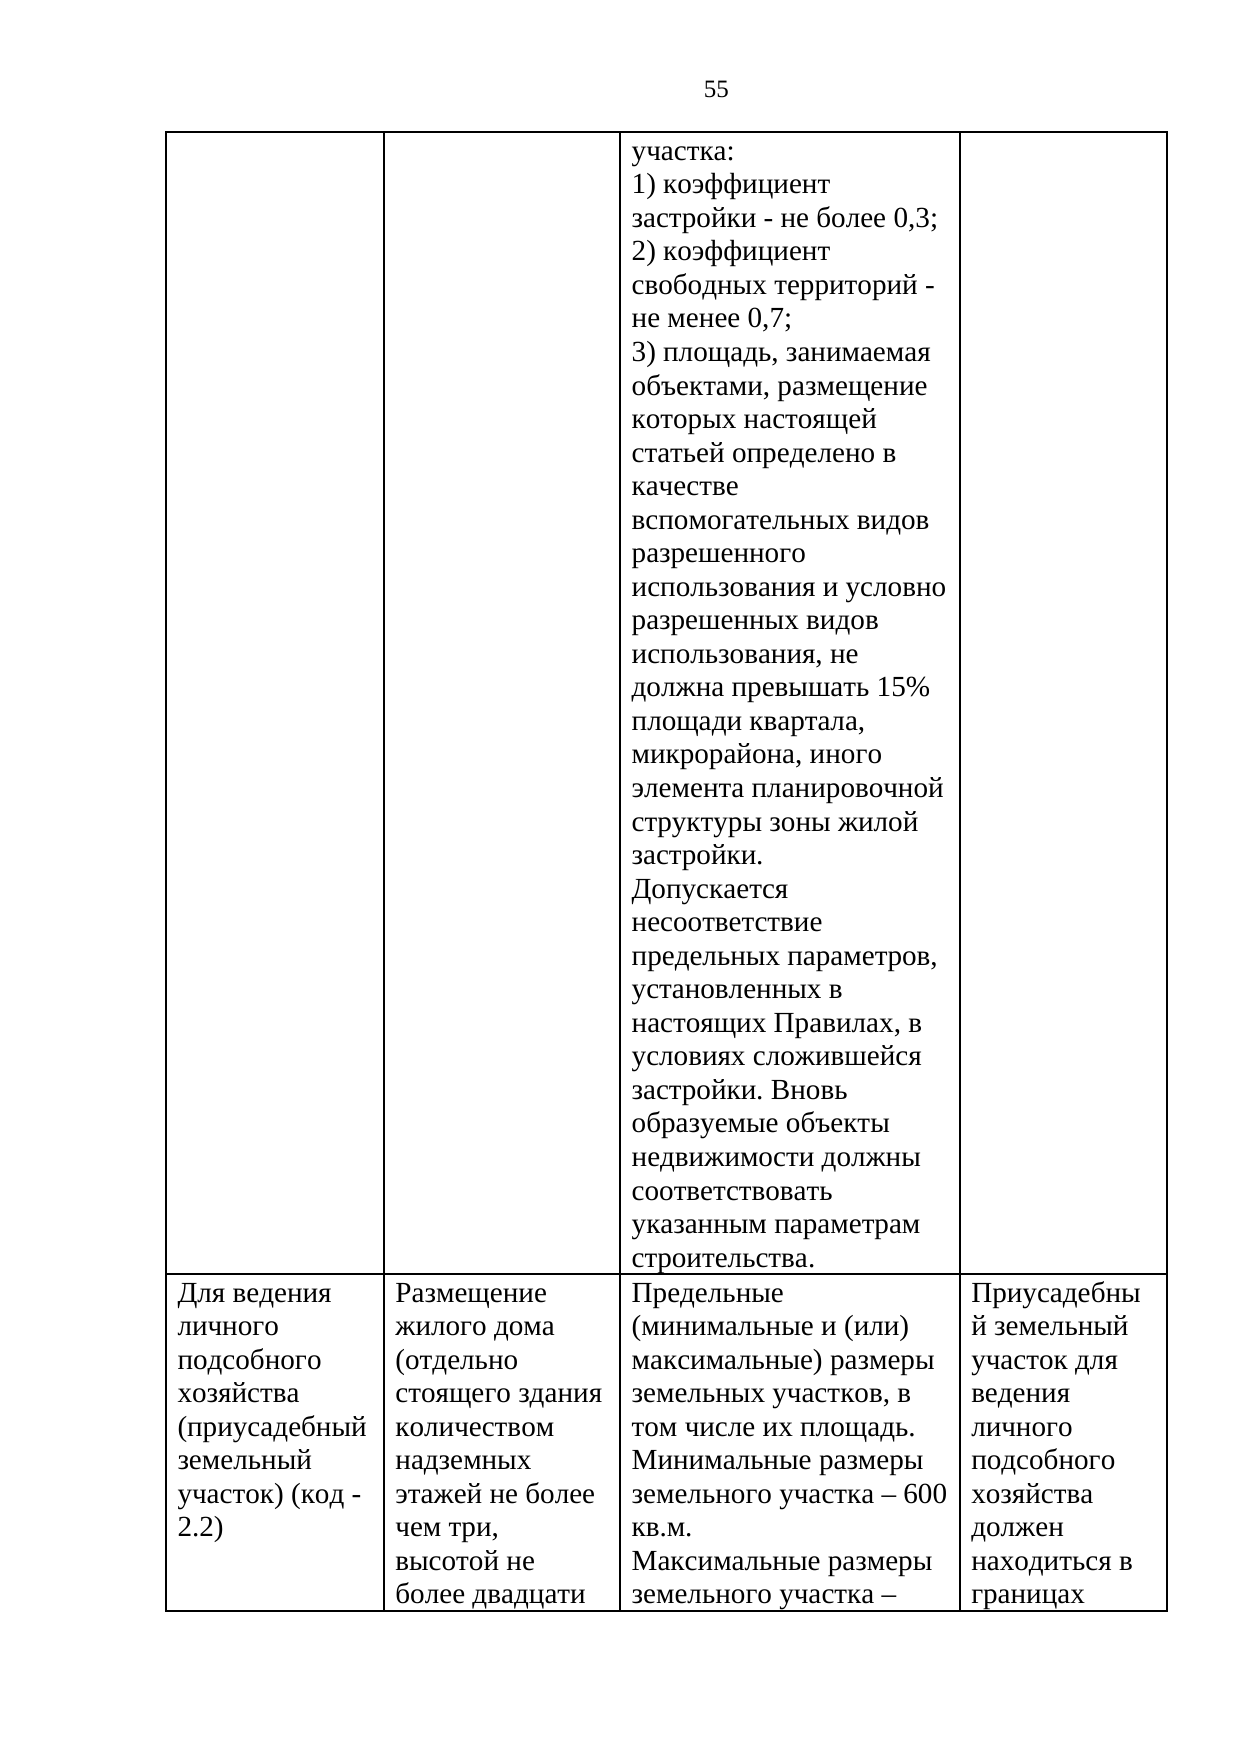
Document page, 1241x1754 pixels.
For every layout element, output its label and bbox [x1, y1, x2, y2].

table_cell [385, 1275, 619, 1610]
table_cell [167, 1275, 383, 1610]
table_cell [621, 1275, 959, 1610]
table_cell [385, 133, 619, 1273]
table_cell [167, 133, 383, 1273]
table_cell [961, 133, 1166, 1273]
table_cell [621, 133, 959, 1273]
table_cell [961, 1275, 1166, 1610]
